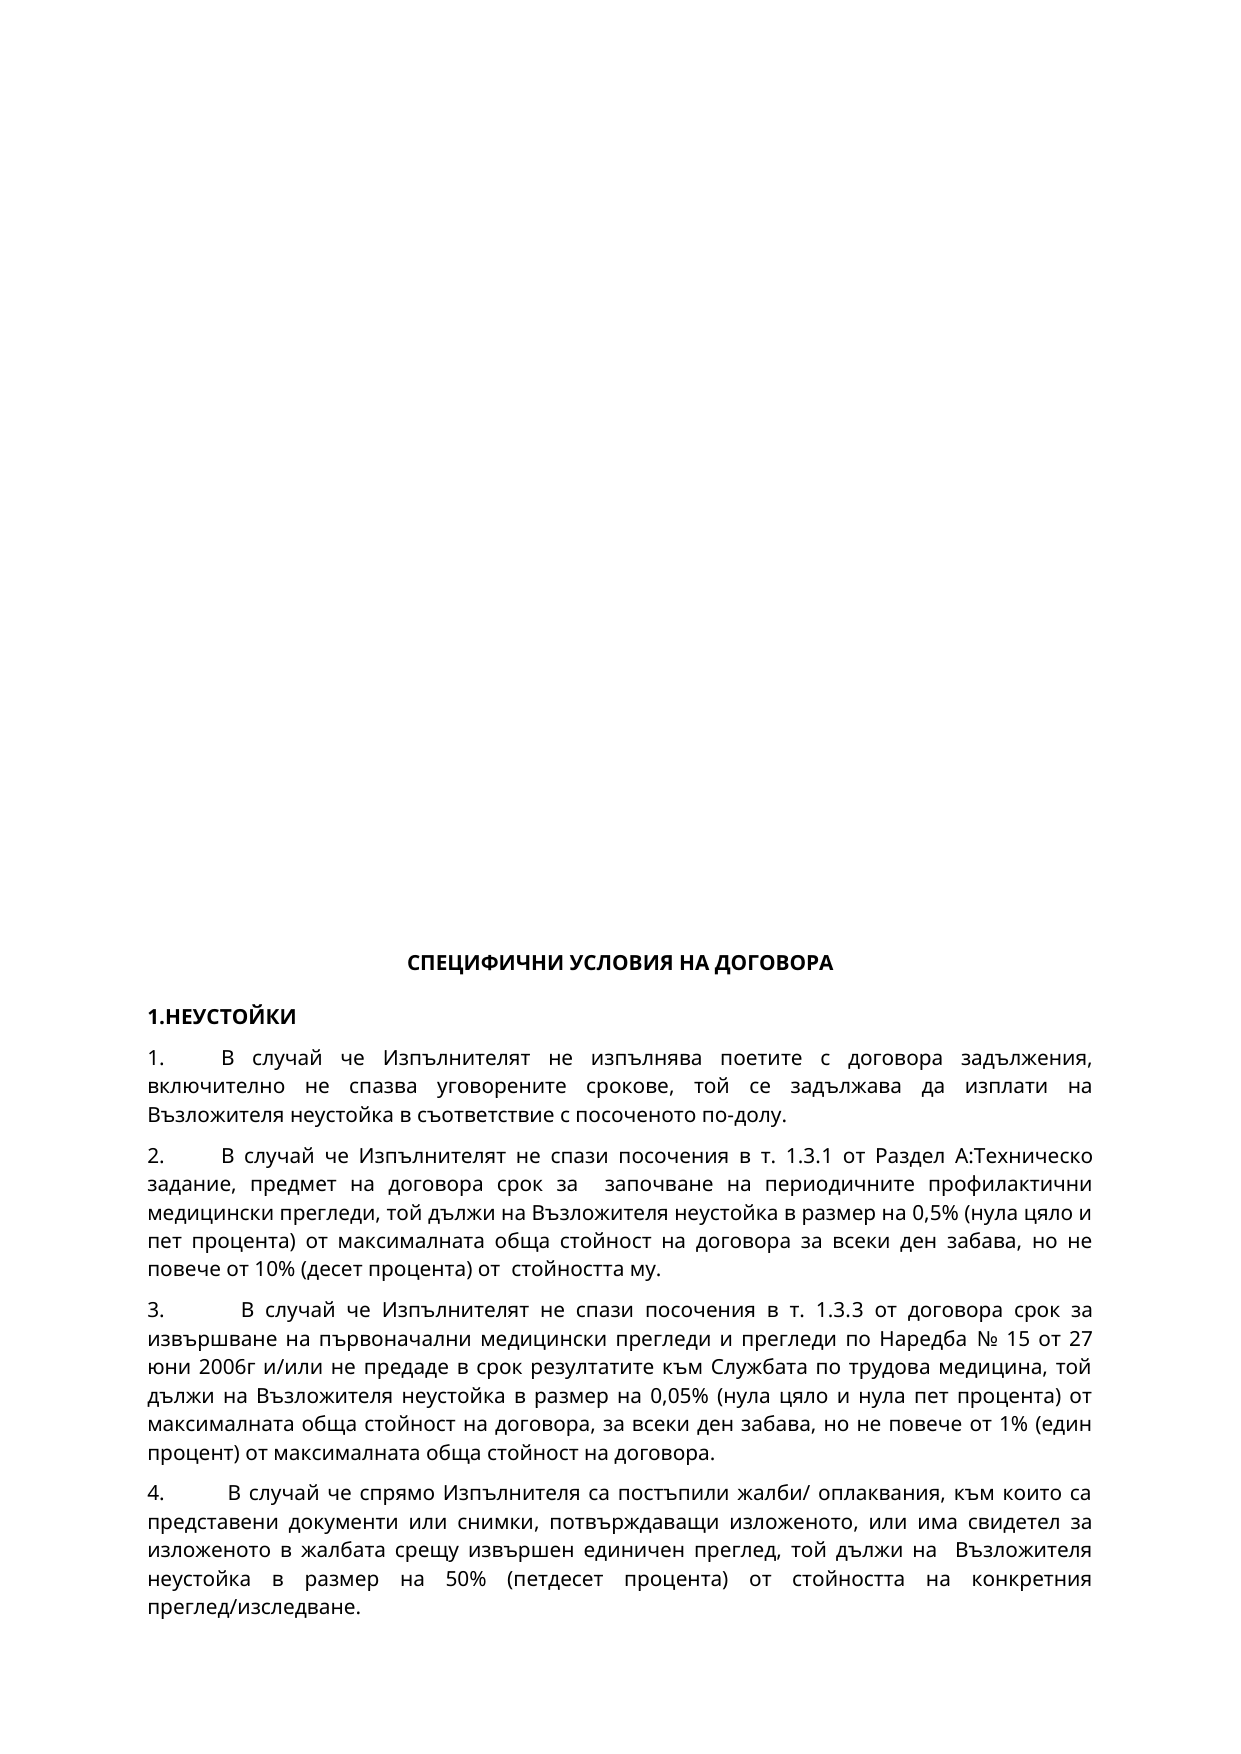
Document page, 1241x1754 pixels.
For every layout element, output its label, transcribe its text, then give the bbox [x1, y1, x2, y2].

text 1. В случай че Изпълнителят не изпълнява поетите с договора задължения, включително не спазва уговорените срокове, той се задължава да изплати на Възложителя неустойка в съответствие с посоченото по-долу. [147, 1043, 1093, 1128]
text СПЕЦИФИЧНИ УСЛОВИЯ НА ДОГОВОРА [147, 948, 1093, 977]
text 4. В случай че спрямо Изпълнителя са постъпили жалби/ оплаквания, към които са представени документи или снимки, потвърждаващи изложеното, или има свидетел за изложеното в жалбата срещу извършен единичен преглед, той дължи на Възложителя неустойка в размер на 50% (петдесет процента) от стойността на конкретния преглед/изследване. [147, 1478, 1093, 1621]
text 1.НЕУСТОЙКИ [147, 1002, 1093, 1030]
text 2. В случай че Изпълнителят не спази посочения в т. 1.3.1 от Раздел А:Техническо задание, предмет на договора срок за започване на периодичните профилактични медицински прегледи, той дължи на Възложителя неустойка в размер на 0,5% (нула цяло и пет процента) от максималната обща стойност на договора за всеки ден забава, но не повече от 10% (десет процента) от стойността му. [147, 1141, 1093, 1283]
text 3. В случай че Изпълнителят не спази посочения в т. 1.3.3 от договора срок за извършване на първоначални медицински прегледи и прегледи по Наредба № 15 от 27 юни 2006г и/или не предаде в срок резултатите към Службата по трудова медицина, той дължи на Възложителя неустойка в размер на 0,05% (нула цяло и нула пет процента) от максималната обща стойност на договора, за всеки ден забава, но не повече от 1% (един процент) от максималната обща стойност на договора. [147, 1295, 1093, 1466]
